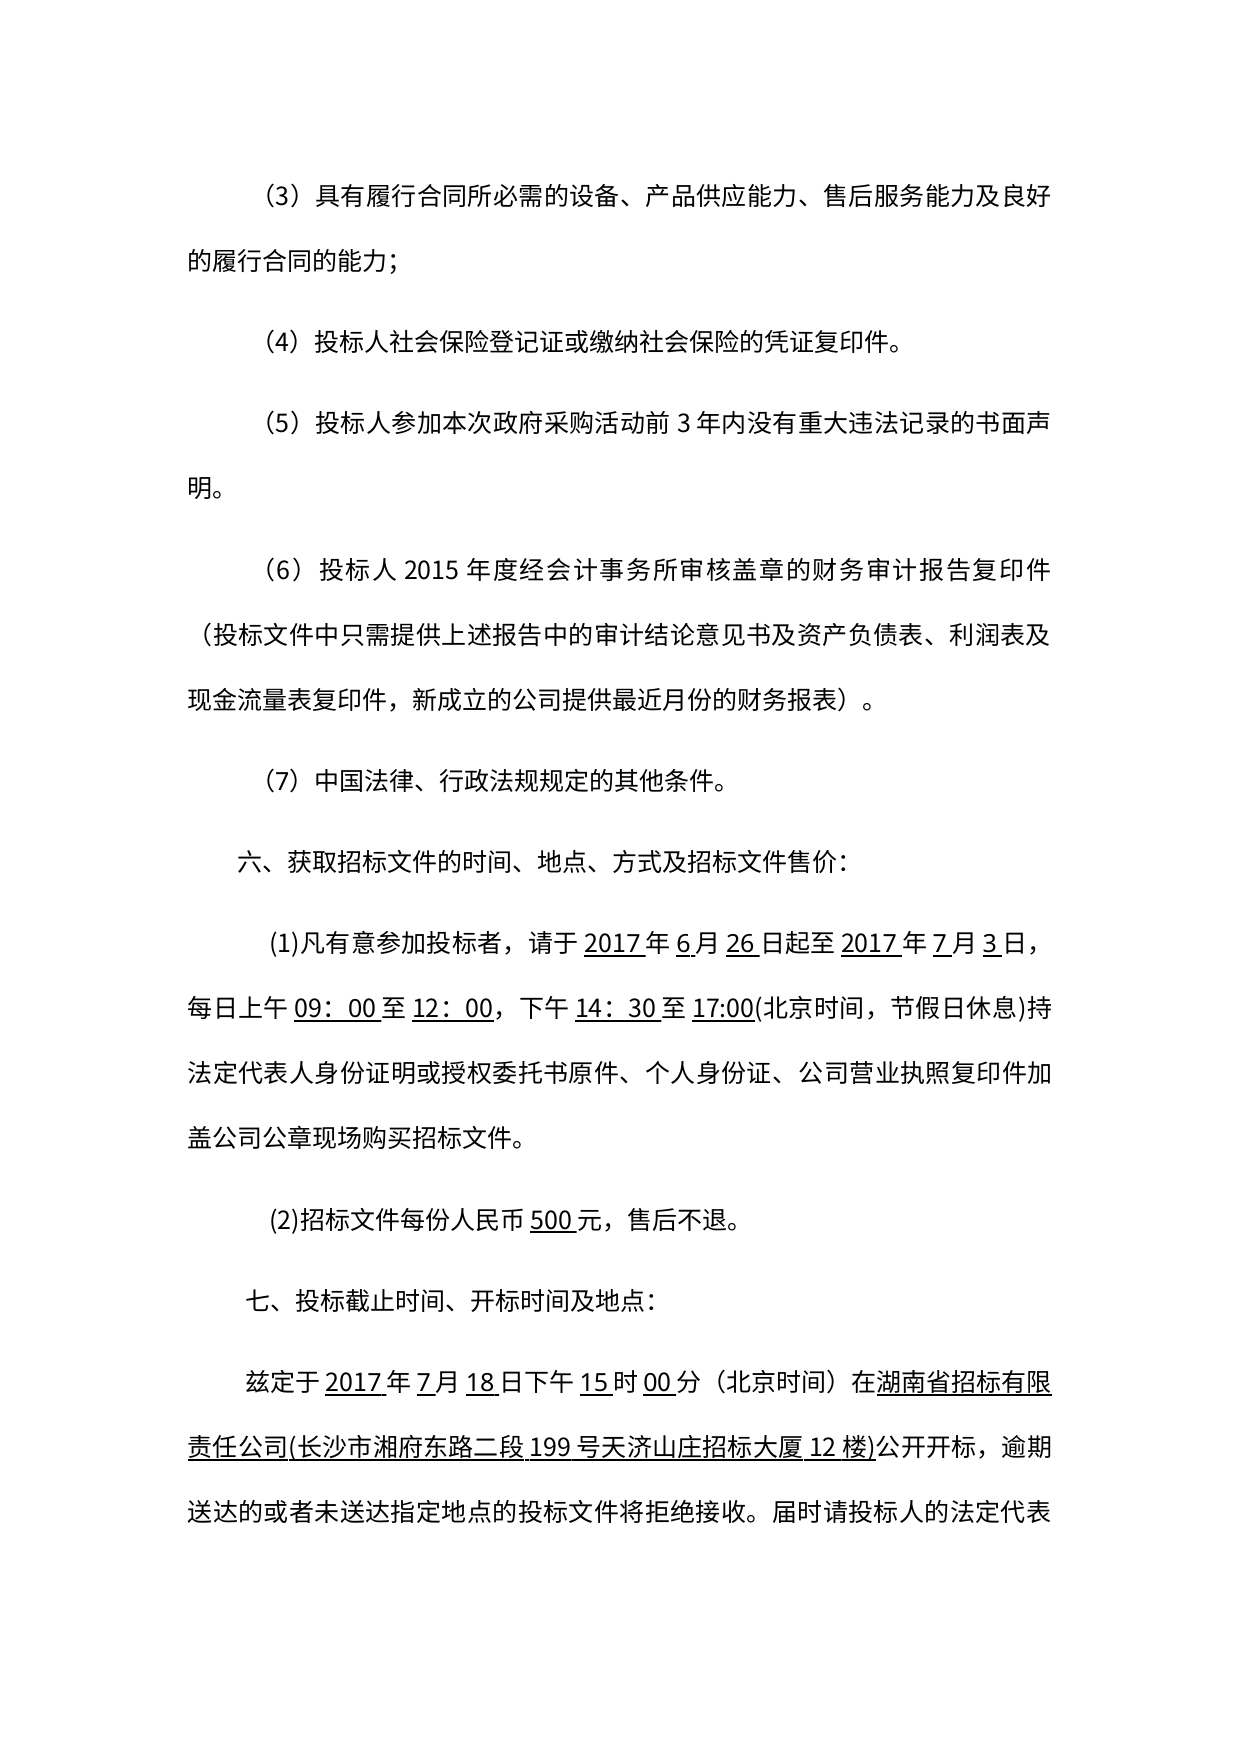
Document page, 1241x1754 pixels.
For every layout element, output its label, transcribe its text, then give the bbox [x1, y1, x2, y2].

text 七、投标截止时间、开标时间及地点： [187, 1267, 1053, 1332]
text （6）投标人2015年度经会计事务所审核盖章的财务审计报告复印件（投标文件中只需提供上述报告中的审计结论意见书及资产负债表、利润表及现金流量表复印件，新成立的公司提供最近月份的财务报表）。 [187, 536, 1053, 731]
text 六、获取招标文件的时间、地点、方式及招标文件售价： [187, 828, 1053, 893]
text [187, 1348, 1053, 1543]
text （7）中国法律、行政法规规定的其他条件。 [187, 747, 1053, 812]
text (2)招标文件每份人民币500元，售后不退。 [187, 1186, 1053, 1251]
text （3）具有履行合同所必需的设备、产品供应能力、售后服务能力及良好的履行合同的能力； [187, 162, 1053, 292]
text （5）投标人参加本次政府采购活动前3年内没有重大违法记录的书面声明。 [187, 389, 1053, 519]
text （4）投标人社会保险登记证或缴纳社会保险的凭证复印件。 [187, 308, 1053, 373]
text (1)凡有意参加投标者，请于2017年6月26日起至2017年7月3日，每日上午09：00至12：00，下午14：30至17:00(北京时间，节假日休息)持法定代表人身份证明或授权委托书原件、个人身份证、公司营业执照复印件加盖公司公章现场购买招标文件。 [187, 909, 1053, 1169]
